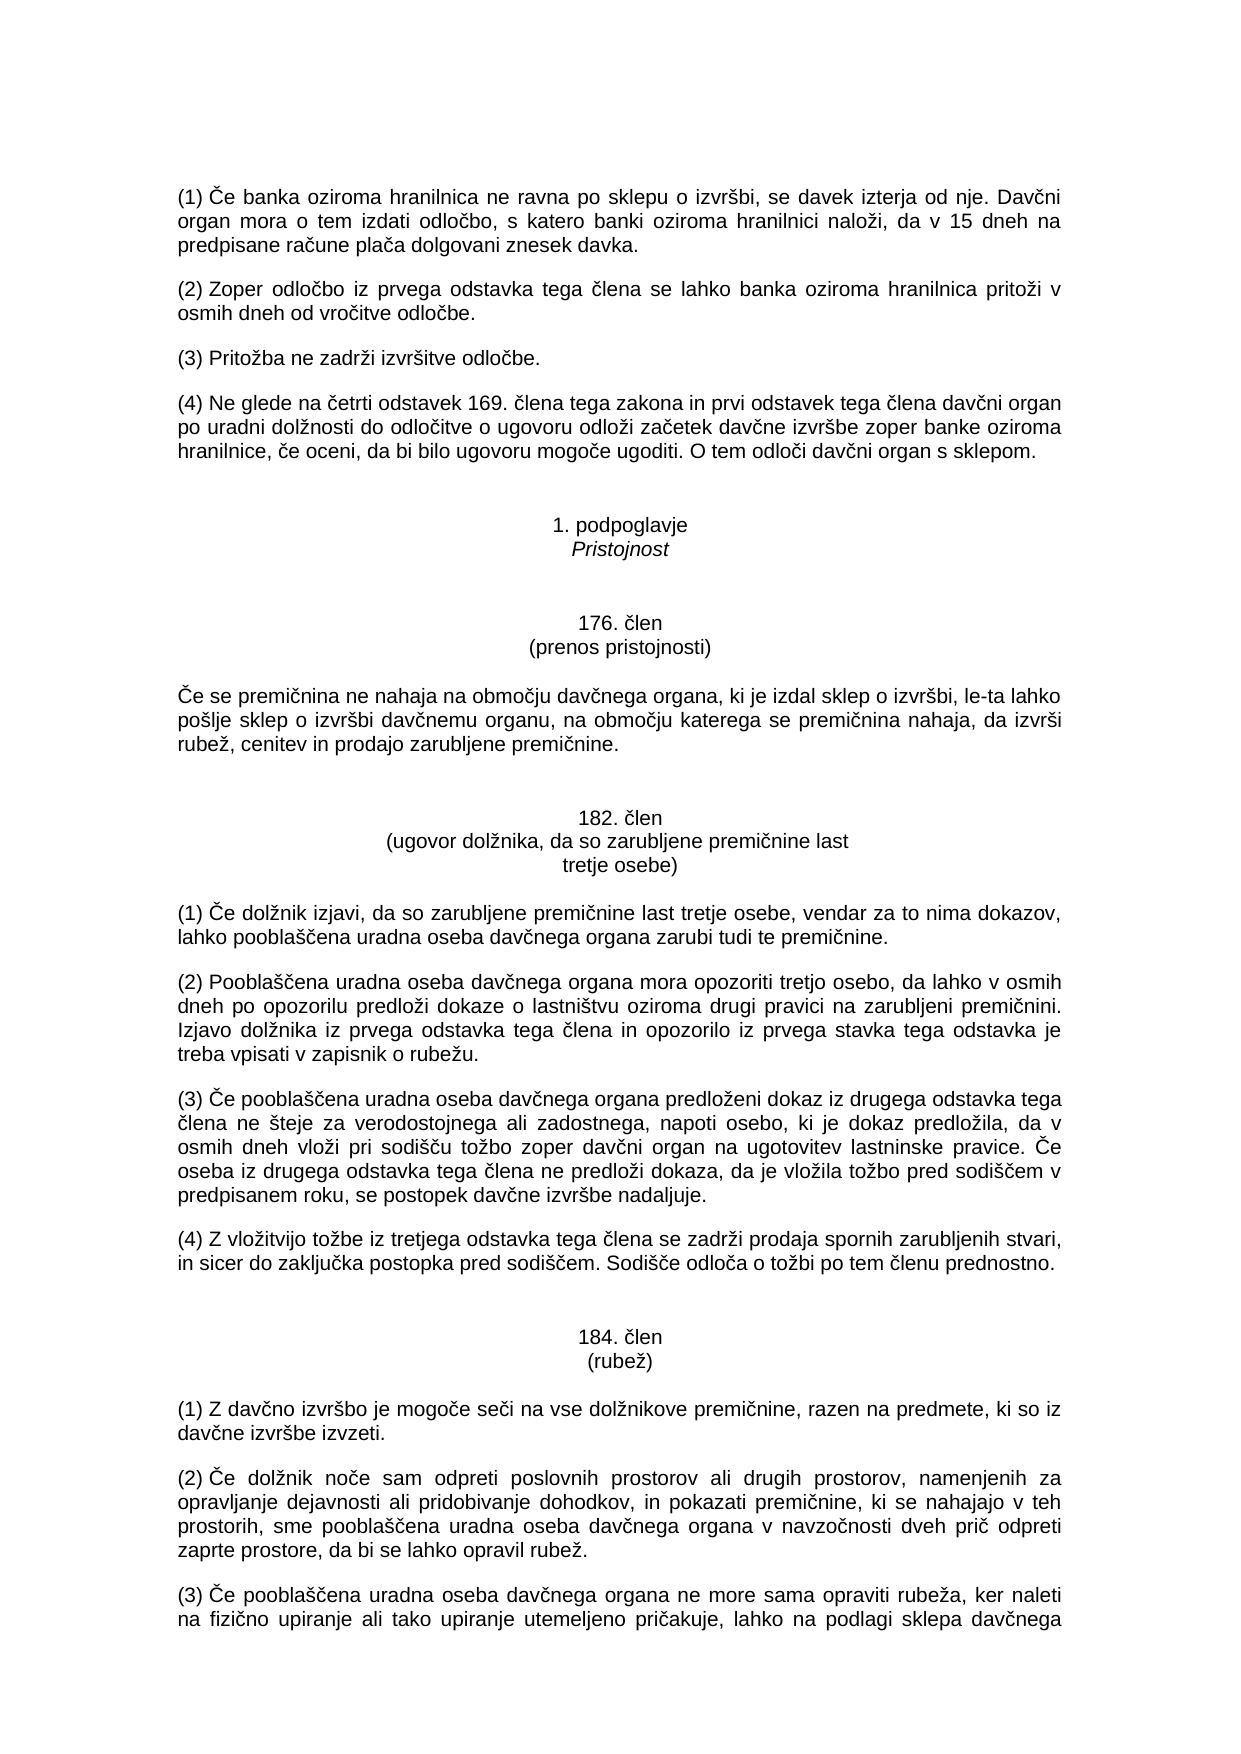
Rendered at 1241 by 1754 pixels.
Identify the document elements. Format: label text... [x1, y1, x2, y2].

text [177, 1582, 1063, 1630]
text (ugovor dolžnika, da so zarubljene premičnine last tretje osebe) [177, 829, 1063, 877]
text (1) Če dolžnik izjavi, da so zarubljene premičnine last tretje osebe, vendar za to nima dokazov, lahko pooblaščena uradna oseba davčnega organa zarubi tudi te premičnine. [177, 901, 1063, 949]
text (3) Če pooblaščena uradna oseba davčnega organa predloženi dokaz iz drugega odstavka tega člena ne šteje za verodostojnega ali zadostnega, napoti osebo, ki je dokaz predložila, da v osmih dneh vloži pri sodišču tožbo zoper davčni organ na ugotovitev lastninske pravice. Če oseba iz drugega odstavka tega člena ne predloži dokaza, da je vložila tožbo pred sodiščem v predpisanem roku, se postopek davčne izvršbe nadaljuje. [177, 1087, 1063, 1206]
text 1. podpoglavje Pristojnost [177, 513, 1063, 561]
text (1) Z davčno izvršbo je mogoče seči na vse dolžnikove premičnine, razen na predmete, ki so iz davčne izvršbe izvzeti. [177, 1397, 1063, 1445]
text (rubež) [177, 1349, 1063, 1373]
text (3) Pritožba ne zadrži izvršitve odločbe. [177, 346, 1063, 370]
text 184. člen [177, 1325, 1063, 1349]
text (2) Zoper odločbo iz prvega odstavka tega člena se lahko banka oziroma hranilnica pritoži v osmih dneh od vročitve odločbe. [177, 277, 1063, 325]
text (prenos pristojnosti) [177, 634, 1063, 658]
text (4) Z vložitvijo tožbe iz tretjega odstavka tega člena se zadrži prodaja spornih zarubljenih stvari, in sicer do zaključka postopka pred sodiščem. Sodišče odloča o tožbi po tem členu prednostno. [177, 1227, 1063, 1275]
text 176. člen [177, 611, 1063, 634]
text Če se premičnina ne nahaja na območju davčnega organa, ki je izdal sklep o izvršbi, le-ta lahko pošlje sklep o izvršbi davčnemu organu, na območju katerega se premičnina nahaja, da izvrši rubež, cenitev in prodajo zarubljene premičnine. [177, 683, 1063, 755]
text (2) Pooblaščena uradna oseba davčnega organa mora opozoriti tretjo osebo, da lahko v osmih dneh po opozorilu predloži dokaze o lastništvu oziroma drugi pravici na zarubljeni premičnini. Izjavo dolžnika iz prvega odstavka tega člena in opozorilo iz prvega stavka tega odstavka je treba vpisati v zapisnik o rubežu. [177, 970, 1063, 1066]
text (1) Če banka oziroma hranilnica ne ravna po sklepu o izvršbi, se davek izterja od nje. Davčni organ mora o tem izdati odločbo, s katero banki oziroma hranilnici naloži, da v 15 dneh na predpisane račune plača dolgovani znesek davka. [177, 184, 1063, 256]
text (2) Če dolžnik noče sam odpreti poslovnih prostorov ali drugih prostorov, namenjenih za opravljanje dejavnosti ali pridobivanje dohodkov, in pokazati premičnine, ki se nahajajo v teh prostorih, sme pooblaščena uradna oseba davčnega organa v navzočnosti dveh prič odpreti zaprte prostore, da bi se lahko opravil rubež. [177, 1466, 1063, 1562]
text 182. člen [177, 805, 1063, 829]
text (4) Ne glede na četrti odstavek 169. člena tega zakona in prvi odstavek tega člena davčni organ po uradni dolžnosti do odločitve o ugovoru odloži začetek davčne izvršbe zoper banke oziroma hranilnice, če oceni, da bi bilo ugovoru mogoče ugoditi. O tem odloči davčni organ s sklepom. [177, 391, 1063, 463]
